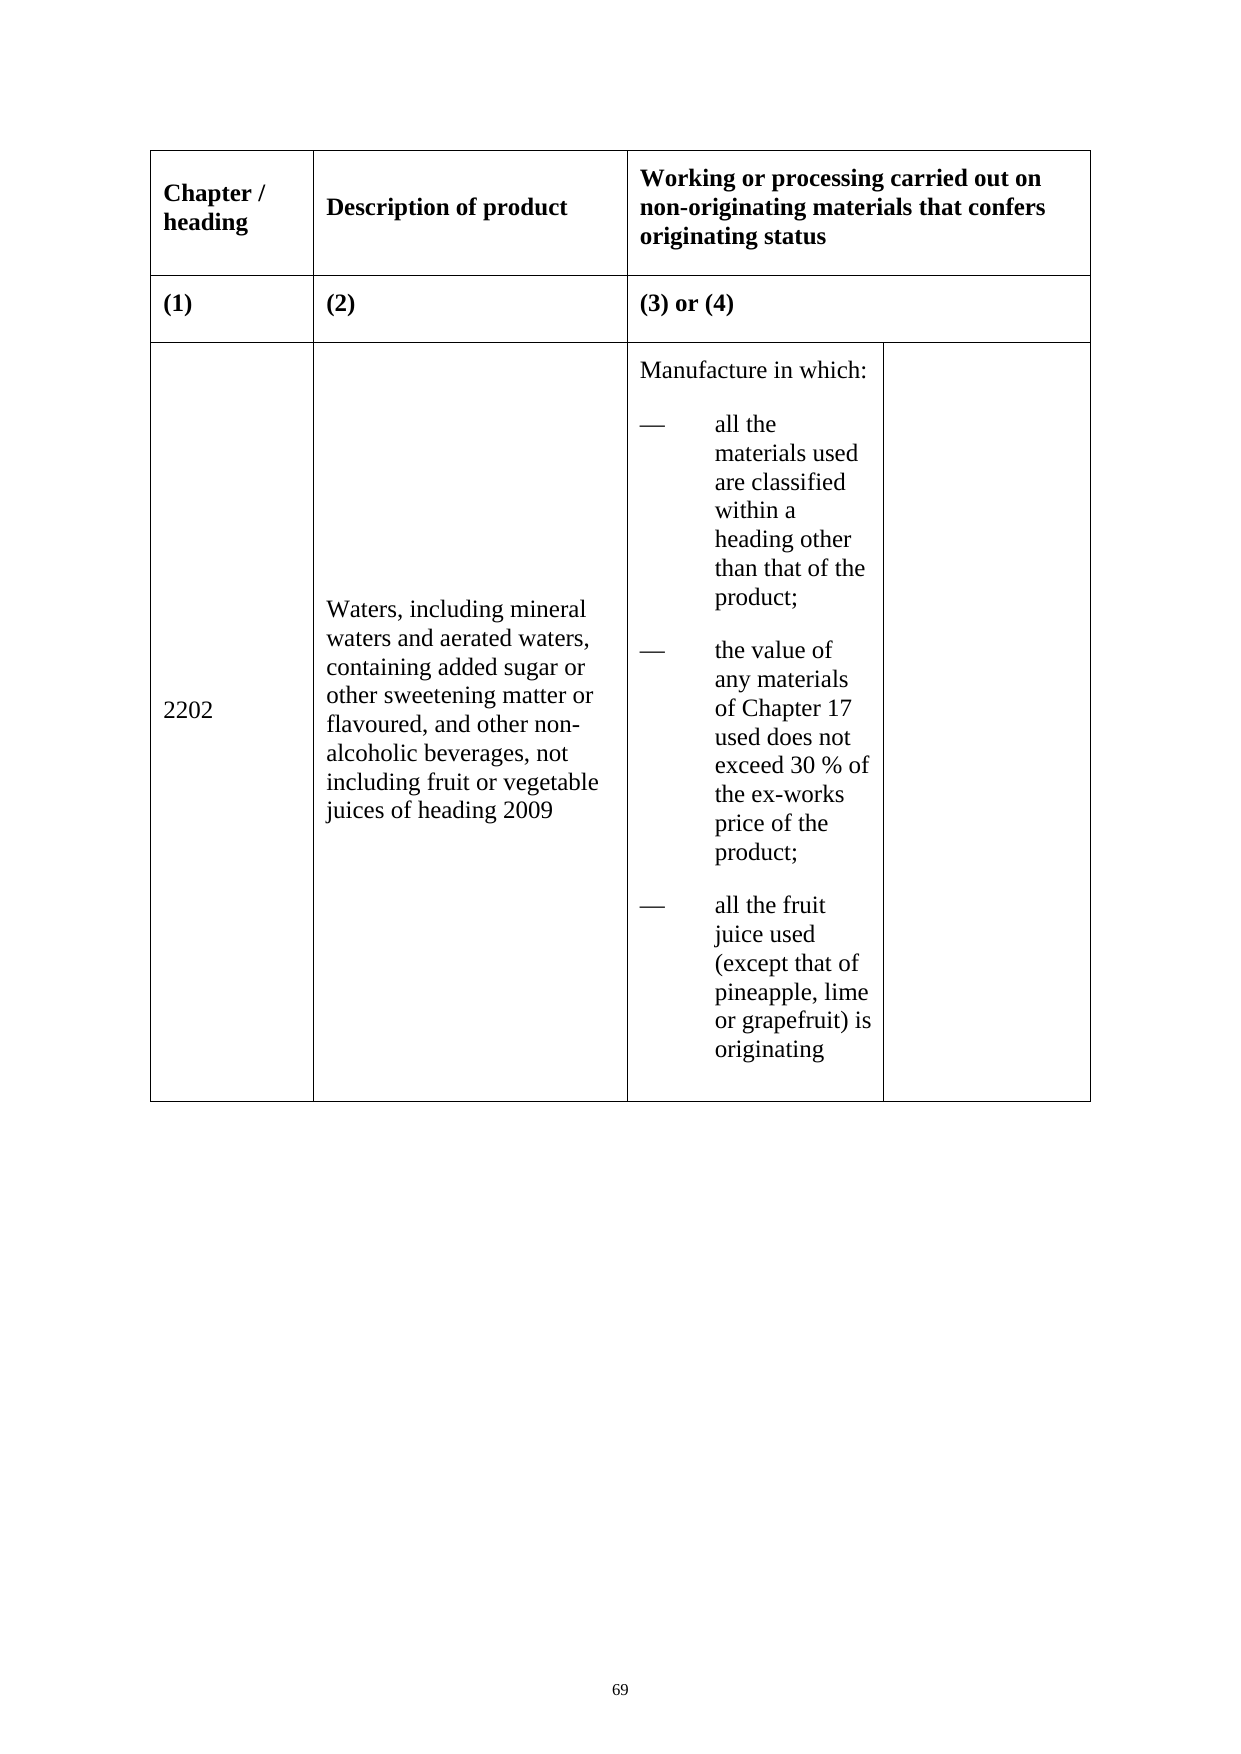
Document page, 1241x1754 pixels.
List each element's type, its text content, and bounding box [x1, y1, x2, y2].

table_cell Waters, including mineral waters and aerated waters, containing added sugar or other sweetening matter or flavoured, and other non‐alcoholic beverages, not including fruit or vegetable juices of heading 2009 [314, 343, 627, 1101]
table_cell (3) or (4) [628, 276, 1090, 342]
table_cell 2202 [151, 343, 313, 1101]
table_cell [884, 343, 1090, 1101]
table_header Chapter / heading [151, 151, 313, 275]
table_cell (1) [151, 276, 313, 342]
table_cell Manufacture in which: — all the materials used are classified within a heading other than that of the product; — the value of any materials of Chapter 17 used does not exceed 30 % of the ex‐works price of the product; — all the fruit juice used (except that of pineapple, lime or grapefruit) is originating [628, 343, 883, 1101]
table_cell (2) [314, 276, 627, 342]
table_header Working or processing carried out on non‐originating materials that confers originating status [628, 151, 1090, 275]
table_header Description of product [314, 151, 627, 275]
